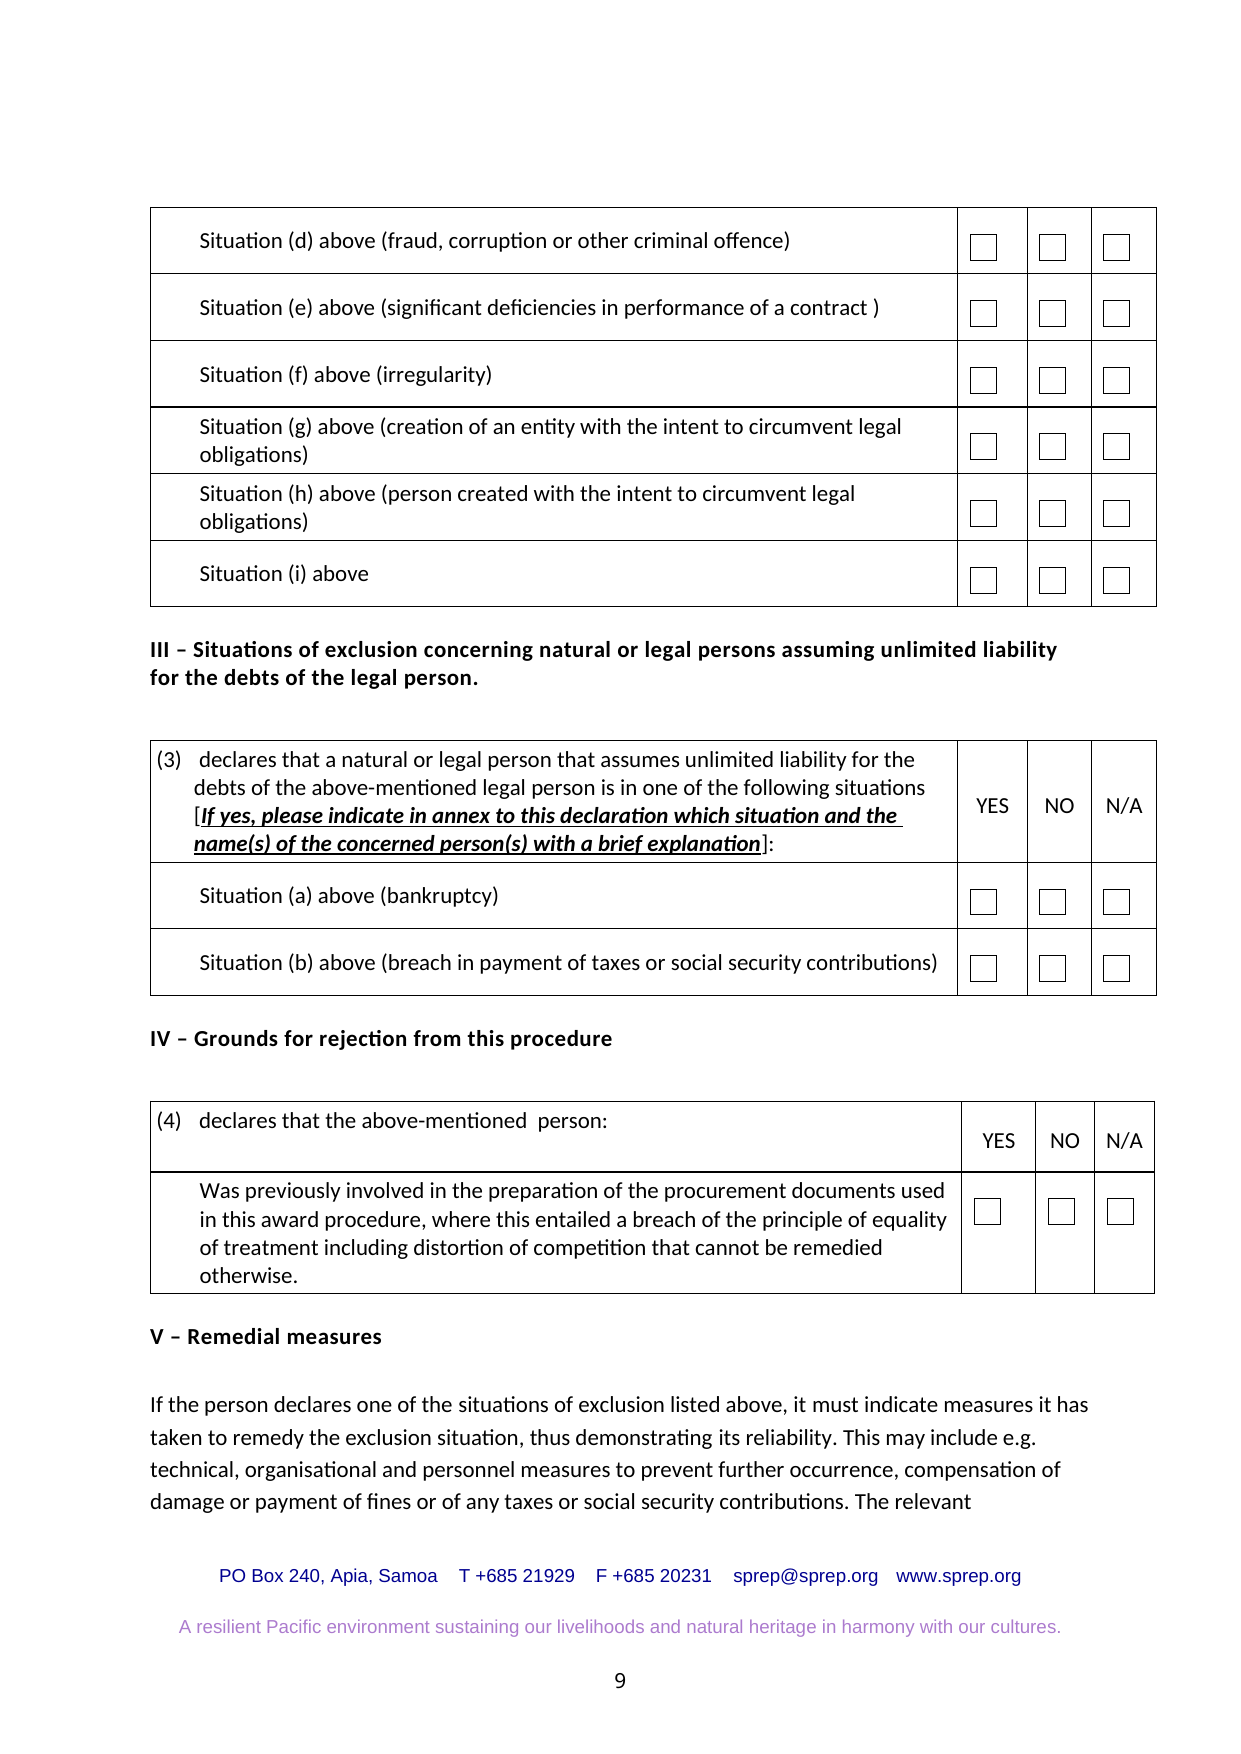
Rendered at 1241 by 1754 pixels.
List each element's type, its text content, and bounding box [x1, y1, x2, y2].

table_header declares that the above-mentioned person: [151, 1102, 961, 1171]
table_cell [1028, 541, 1091, 606]
table_cell [1092, 929, 1156, 995]
text III – Situations of exclusion concerning natural or legal persons assuming unlimited liability for the debts of the legal person. [150, 635, 1090, 691]
table_cell [1092, 341, 1156, 406]
table_cell [958, 474, 1027, 539]
table_header declares that a natural or legal person that assumes unlimited liability for the debts of the above-mentioned legal person is in one of the following situations [If yes, please indicate in annex to this declaration which situation and the name(s) of the concerned person(s) with a brief explanation]: [151, 741, 957, 862]
table_cell [958, 341, 1027, 406]
table_cell [958, 274, 1027, 340]
table_cell [1028, 474, 1091, 539]
table_cell [958, 541, 1027, 606]
table_cell [958, 863, 1027, 928]
table_cell [958, 208, 1027, 273]
table_cell Situation (f) above (irregularity) [151, 341, 957, 406]
text V – Remedial measures [150, 1322, 1090, 1350]
table_cell Situation (d) above (fraud, corruption or other criminal offence) [151, 208, 957, 273]
table_cell [1092, 408, 1156, 473]
table_cell Situation (g) above (creation of an entity with the intent to circumvent legal obligations) [151, 408, 957, 473]
table_header N/A [1095, 1102, 1154, 1171]
table_cell Situation (i) above [151, 541, 957, 606]
table_cell Was previously involved in the preparation of the procurement documents used in this award procedure, where this entailed a breach of the principle of equality of treatment including distortion of competition that cannot be remedied otherwise. [151, 1173, 961, 1293]
table_cell Situation (a) above (bankruptcy) [151, 863, 957, 928]
table_cell Situation (h) above (person created with the intent to circumvent legal obligations) [151, 474, 957, 539]
table_header N/A [1092, 741, 1156, 862]
table_header NO [1028, 741, 1091, 862]
table_cell [1092, 474, 1156, 539]
table_cell [1028, 863, 1091, 928]
table_cell Situation (b) above (breach in payment of taxes or social security contributions) [151, 929, 957, 995]
table_cell [1092, 541, 1156, 606]
table_cell [1028, 341, 1091, 406]
table_cell [1036, 1173, 1094, 1293]
table_cell [1028, 929, 1091, 995]
table_cell [1028, 408, 1091, 473]
table_header YES [962, 1102, 1035, 1171]
text IV – Grounds for rejection from this procedure [150, 1024, 1090, 1052]
table_cell [1028, 274, 1091, 340]
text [150, 1391, 1090, 1515]
table_cell Situation (e) above (significant deficiencies in performance of a contract ) [151, 274, 957, 340]
table_cell [1028, 208, 1091, 273]
table_cell [1095, 1173, 1154, 1293]
table_cell [1092, 274, 1156, 340]
table_header YES [958, 741, 1027, 862]
table_header NO [1036, 1102, 1094, 1171]
table_cell [958, 408, 1027, 473]
table_cell [962, 1173, 1035, 1293]
table_cell [1092, 863, 1156, 928]
table_cell [1092, 208, 1156, 273]
table_cell [958, 929, 1027, 995]
